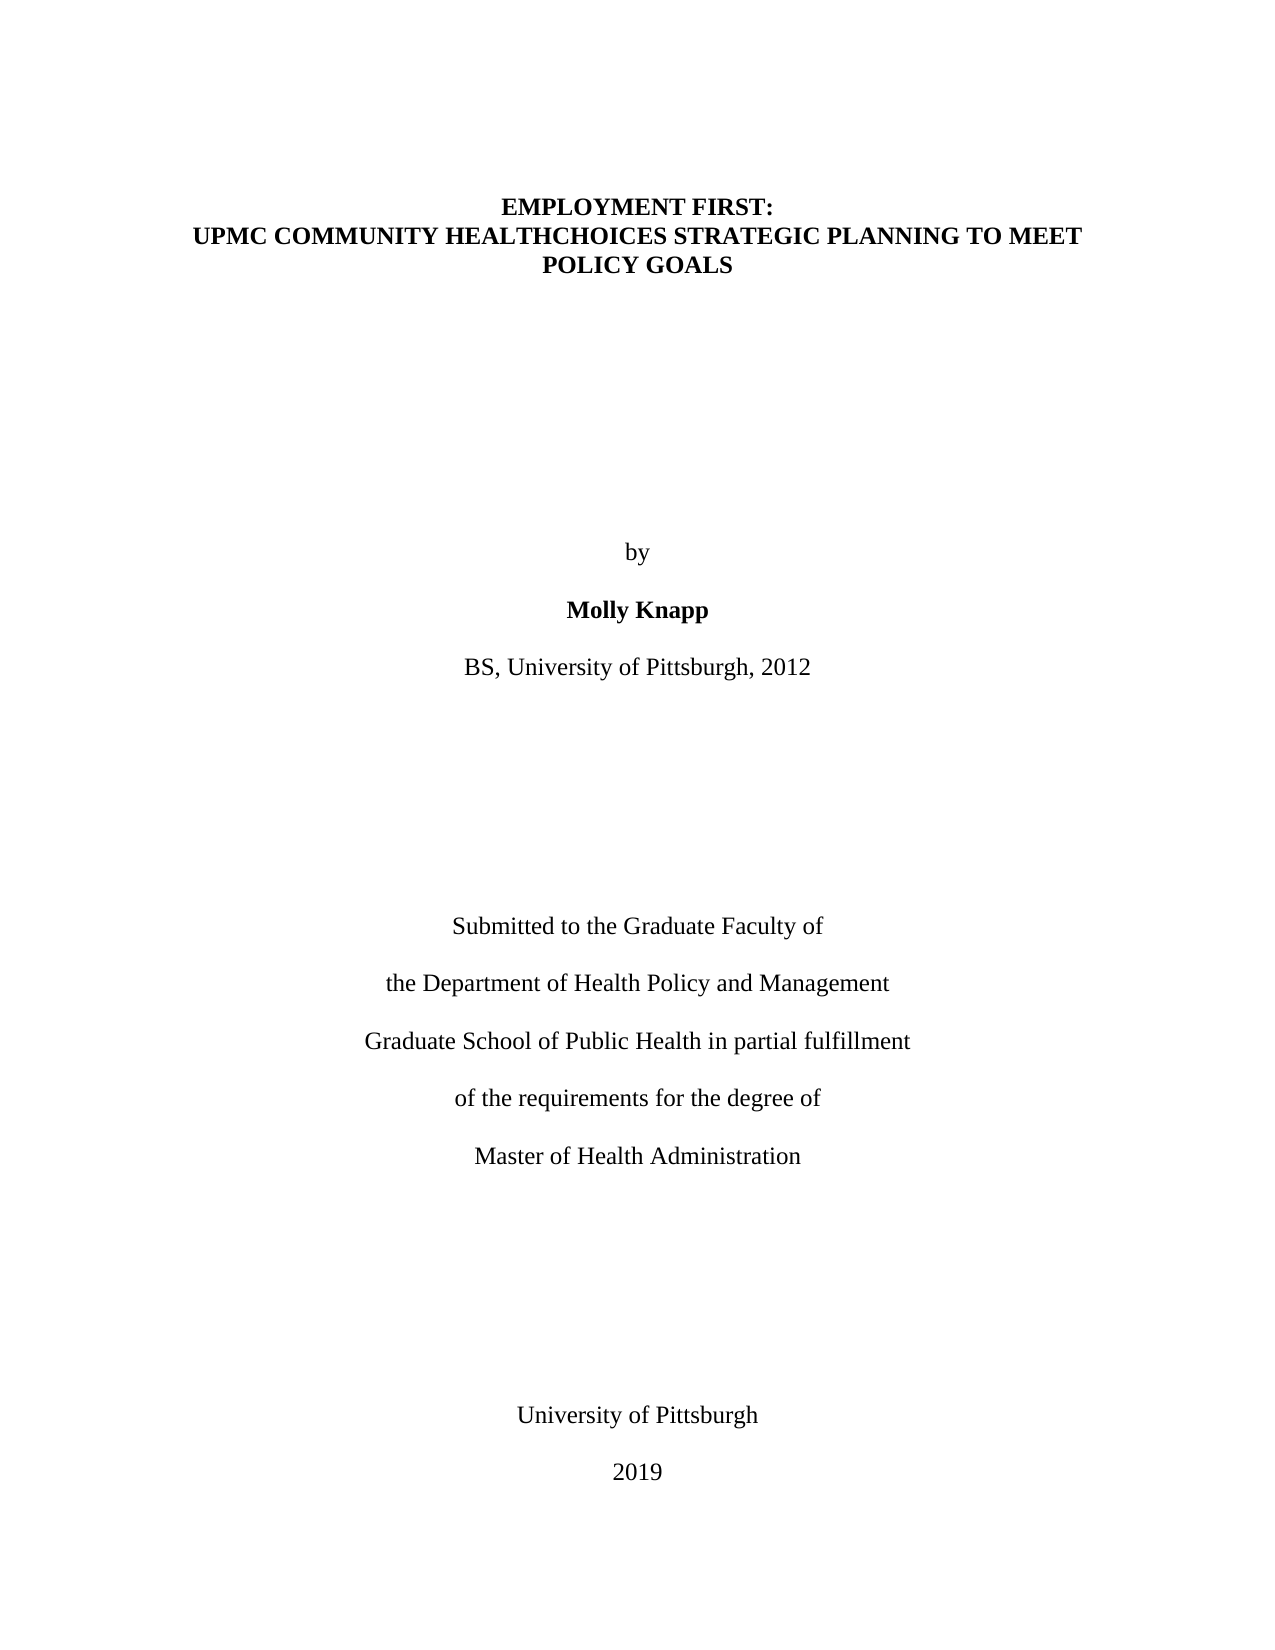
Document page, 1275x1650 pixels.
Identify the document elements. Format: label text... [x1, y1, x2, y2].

text the Department of Health Policy and Management [150, 968, 1125, 997]
text by [150, 537, 1125, 566]
text 2019 [150, 1457, 1125, 1486]
text University of Pittsburgh [150, 1400, 1125, 1428]
text Submitted to the Graduate Faculty of [150, 911, 1125, 940]
text of the requirements for the degree of [150, 1083, 1125, 1112]
text EMPLOYMENT FIRST: [150, 192, 1125, 221]
text BS, University of Pittsburgh, 2012 [150, 652, 1125, 681]
text Master of Health Administration [150, 1141, 1125, 1170]
text UPMC COMMUNITY HEALTHCHOICES STRATEGIC PLANNING TO MEET POLICY GOALS [150, 221, 1125, 278]
text Molly Knapp [150, 595, 1125, 623]
text Graduate School of Public Health in partial fulfillment [150, 1026, 1125, 1055]
